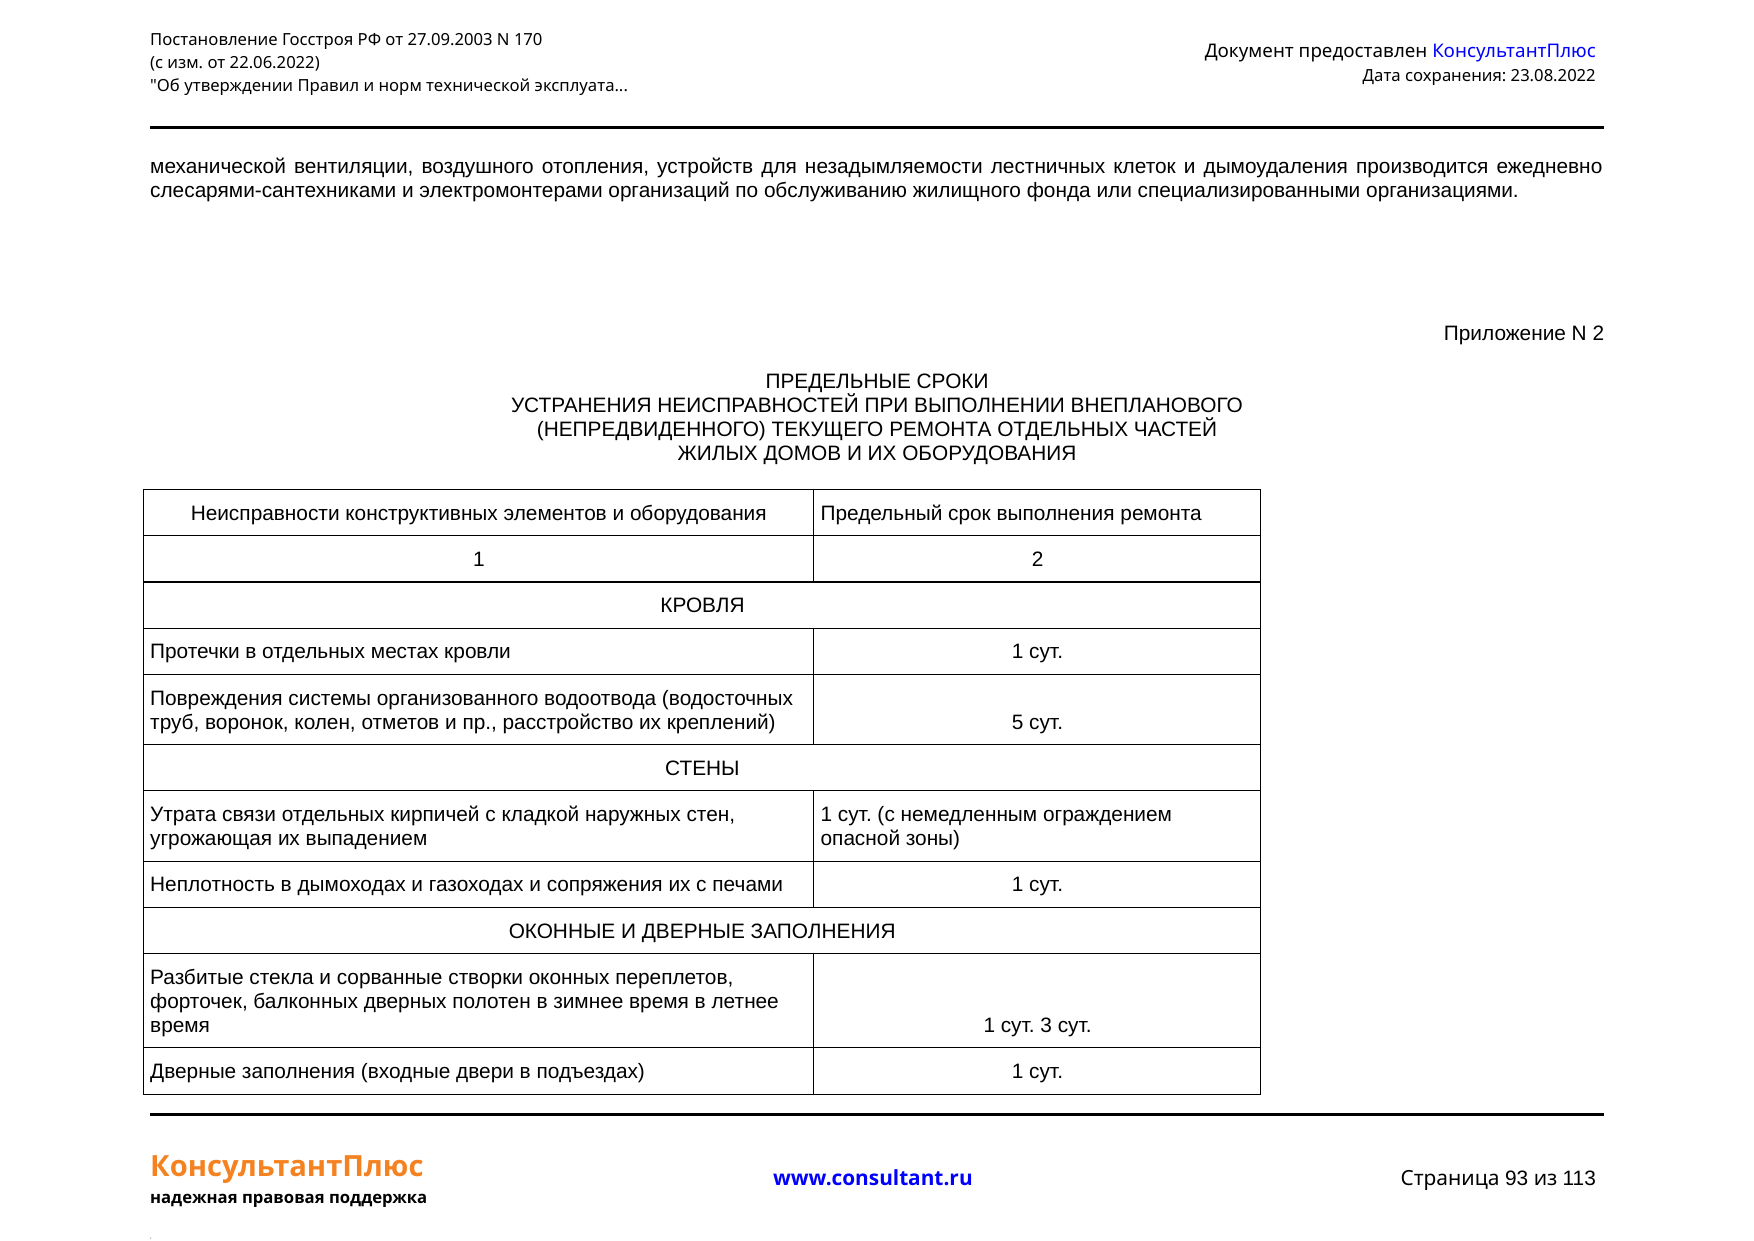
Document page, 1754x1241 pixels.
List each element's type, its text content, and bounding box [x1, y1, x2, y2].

table_cell 1 сут. [814, 629, 1260, 674]
table_cell 2 [814, 536, 1260, 581]
text УСТРАНЕНИЯ НЕИСПРАВНОСТЕЙ ПРИ ВЫПОЛНЕНИИ ВНЕПЛАНОВОГО [150, 393, 1604, 417]
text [150, 153, 1604, 201]
table_cell 1 сут. [814, 1048, 1260, 1093]
table_cell Дверные заполнения (входные двери в подъездах) [144, 1048, 813, 1093]
table_cell ОКОННЫЕ И ДВЕРНЫЕ ЗАПОЛНЕНИЯ [144, 908, 1260, 953]
table_cell КРОВЛЯ [144, 583, 1260, 628]
table_cell 1 сут. (с немедленным ограждением опасной зоны) [814, 791, 1260, 861]
table_header Неисправности конструктивных элементов и оборудования [144, 490, 813, 535]
table_cell Утрата связи отдельных кирпичей с кладкой наружных стен, угрожающая их выпадением [144, 791, 813, 861]
table_cell СТЕНЫ [144, 745, 1260, 790]
table_cell 1 [144, 536, 813, 581]
text Приложение N 2 [150, 321, 1604, 345]
text ПРЕДЕЛЬНЫЕ СРОКИ [150, 369, 1604, 393]
table_cell Повреждения системы организованного водоотвода (водосточных труб, воронок, колен, отметов и пр., расстройство их креплений) [144, 675, 813, 744]
table_cell 1 сут. [814, 862, 1260, 907]
table_cell Неплотность в дымоходах и газоходах и сопряжения их с печами [144, 862, 813, 907]
table_cell 1 сут. 3 сут. [814, 954, 1260, 1047]
text (НЕПРЕДВИДЕННОГО) ТЕКУЩЕГО РЕМОНТА ОТДЕЛЬНЫХ ЧАСТЕЙ [150, 417, 1604, 441]
table_cell 5 сут. [814, 675, 1260, 744]
table_header Предельный срок выполнения ремонта [814, 490, 1260, 535]
table_cell Протечки в отдельных местах кровли [144, 629, 813, 674]
table_cell Разбитые стекла и сорванные створки оконных переплетов, форточек, балконных дверных полотен в зимнее время в летнее время [144, 954, 813, 1047]
text ЖИЛЫХ ДОМОВ И ИХ ОБОРУДОВАНИЯ [150, 441, 1604, 465]
